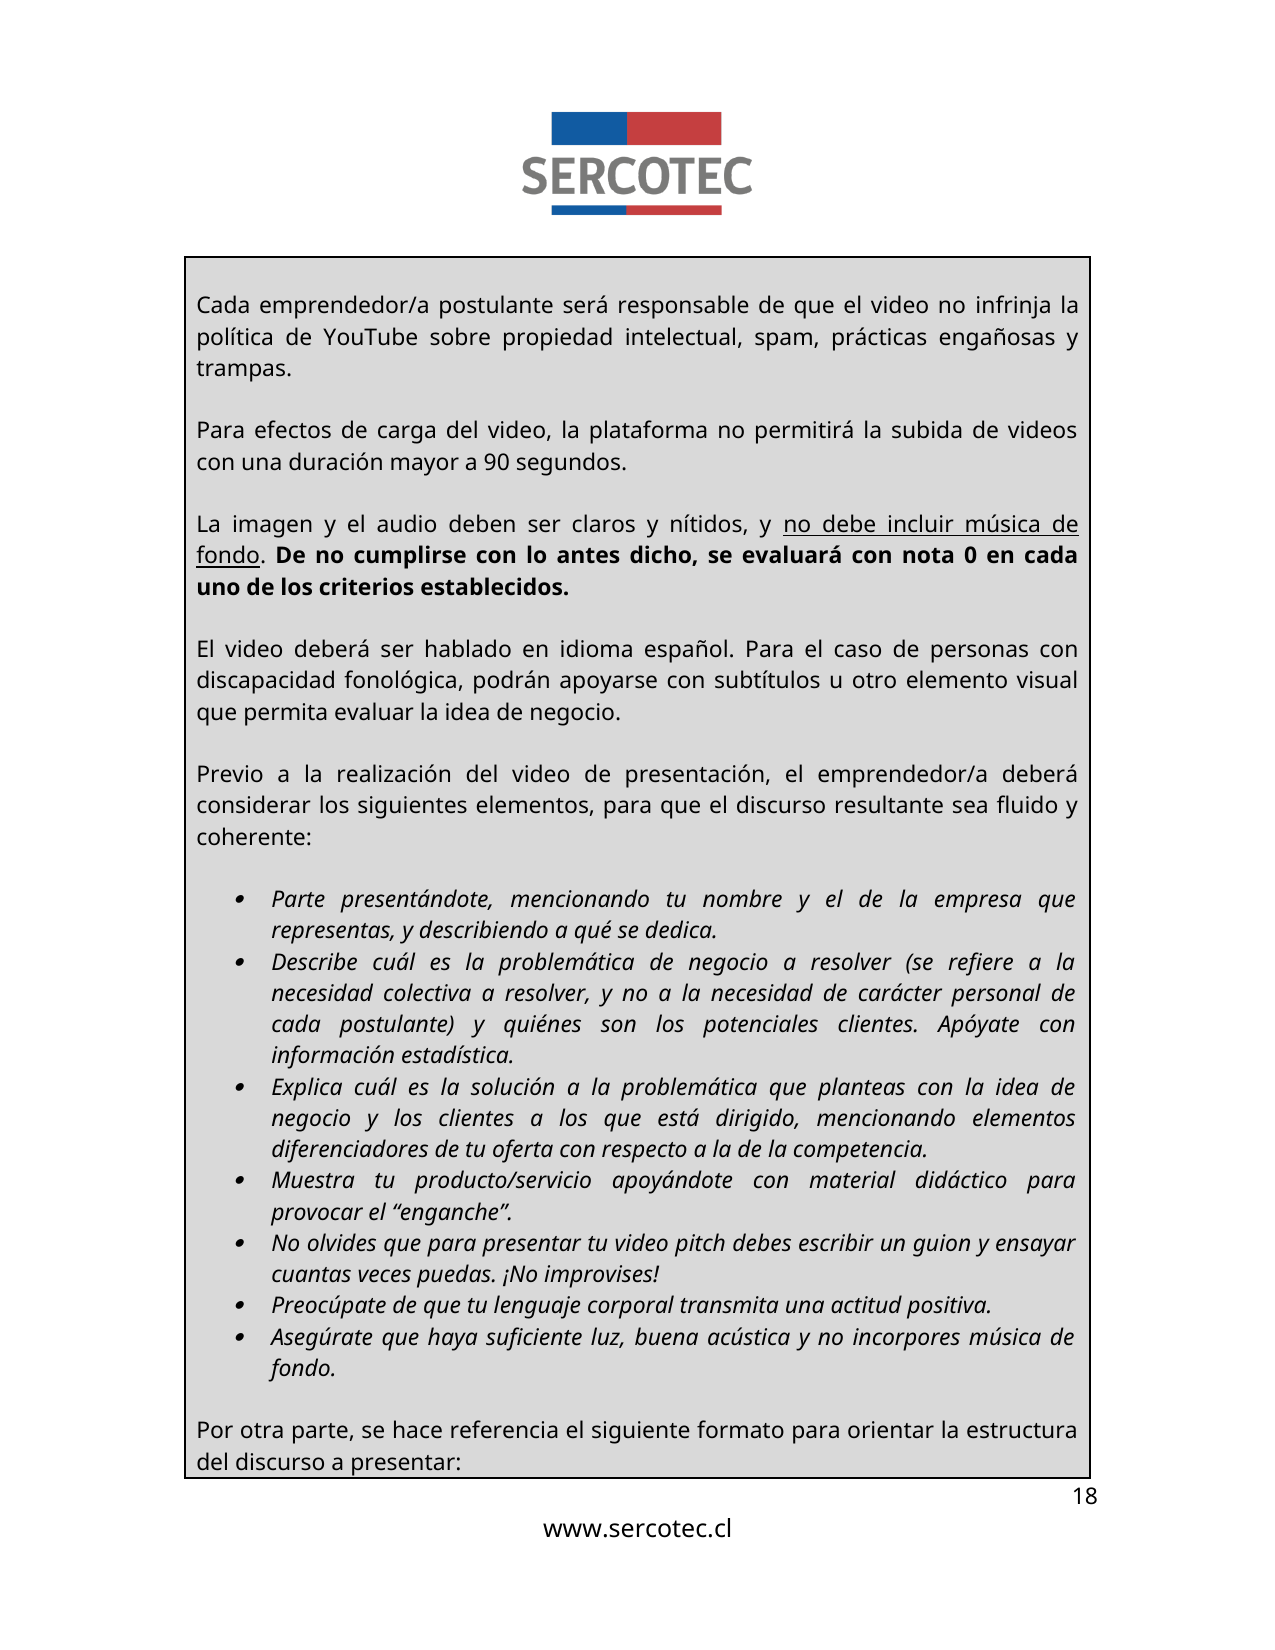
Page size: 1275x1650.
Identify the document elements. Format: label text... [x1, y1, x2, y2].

picture [512, 105, 763, 225]
